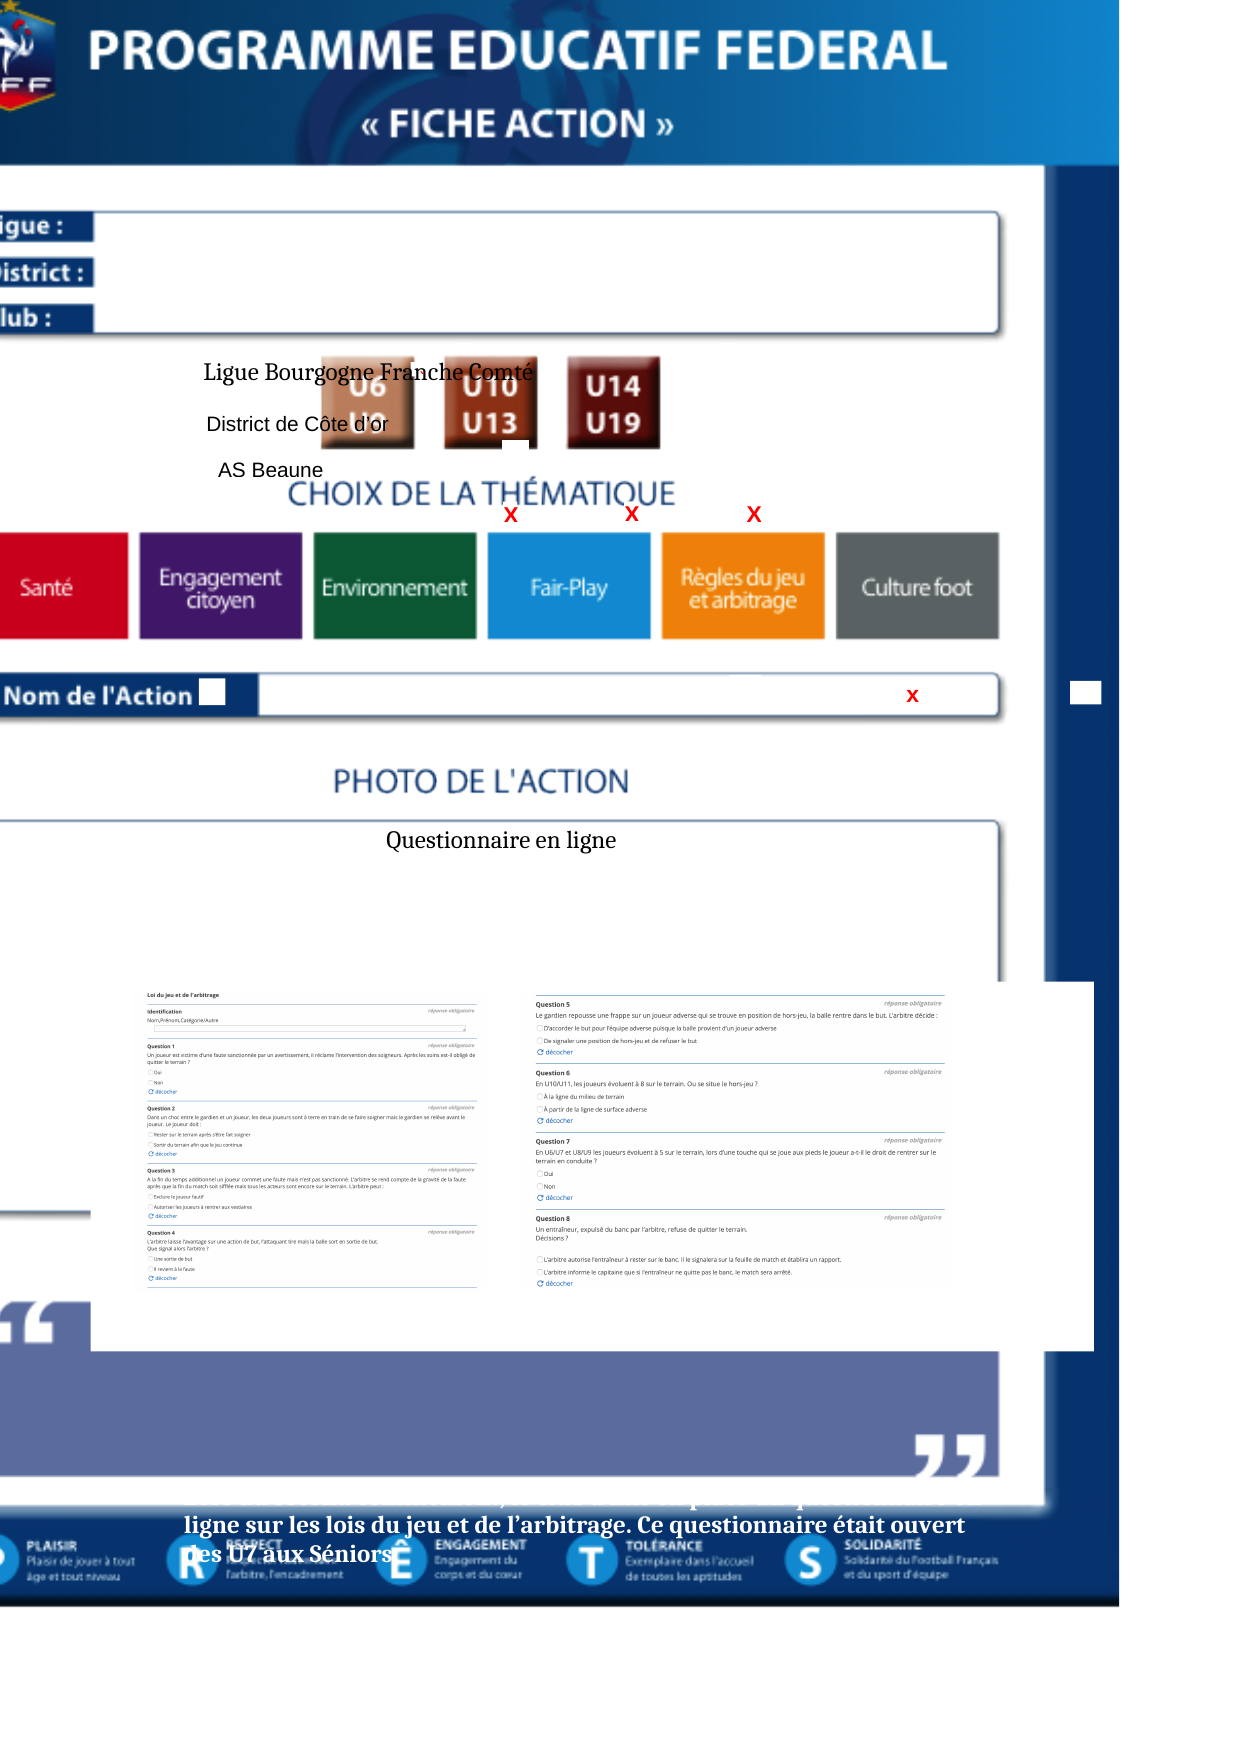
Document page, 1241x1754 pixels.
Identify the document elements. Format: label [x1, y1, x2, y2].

picture [0, 0, 1120, 1657]
